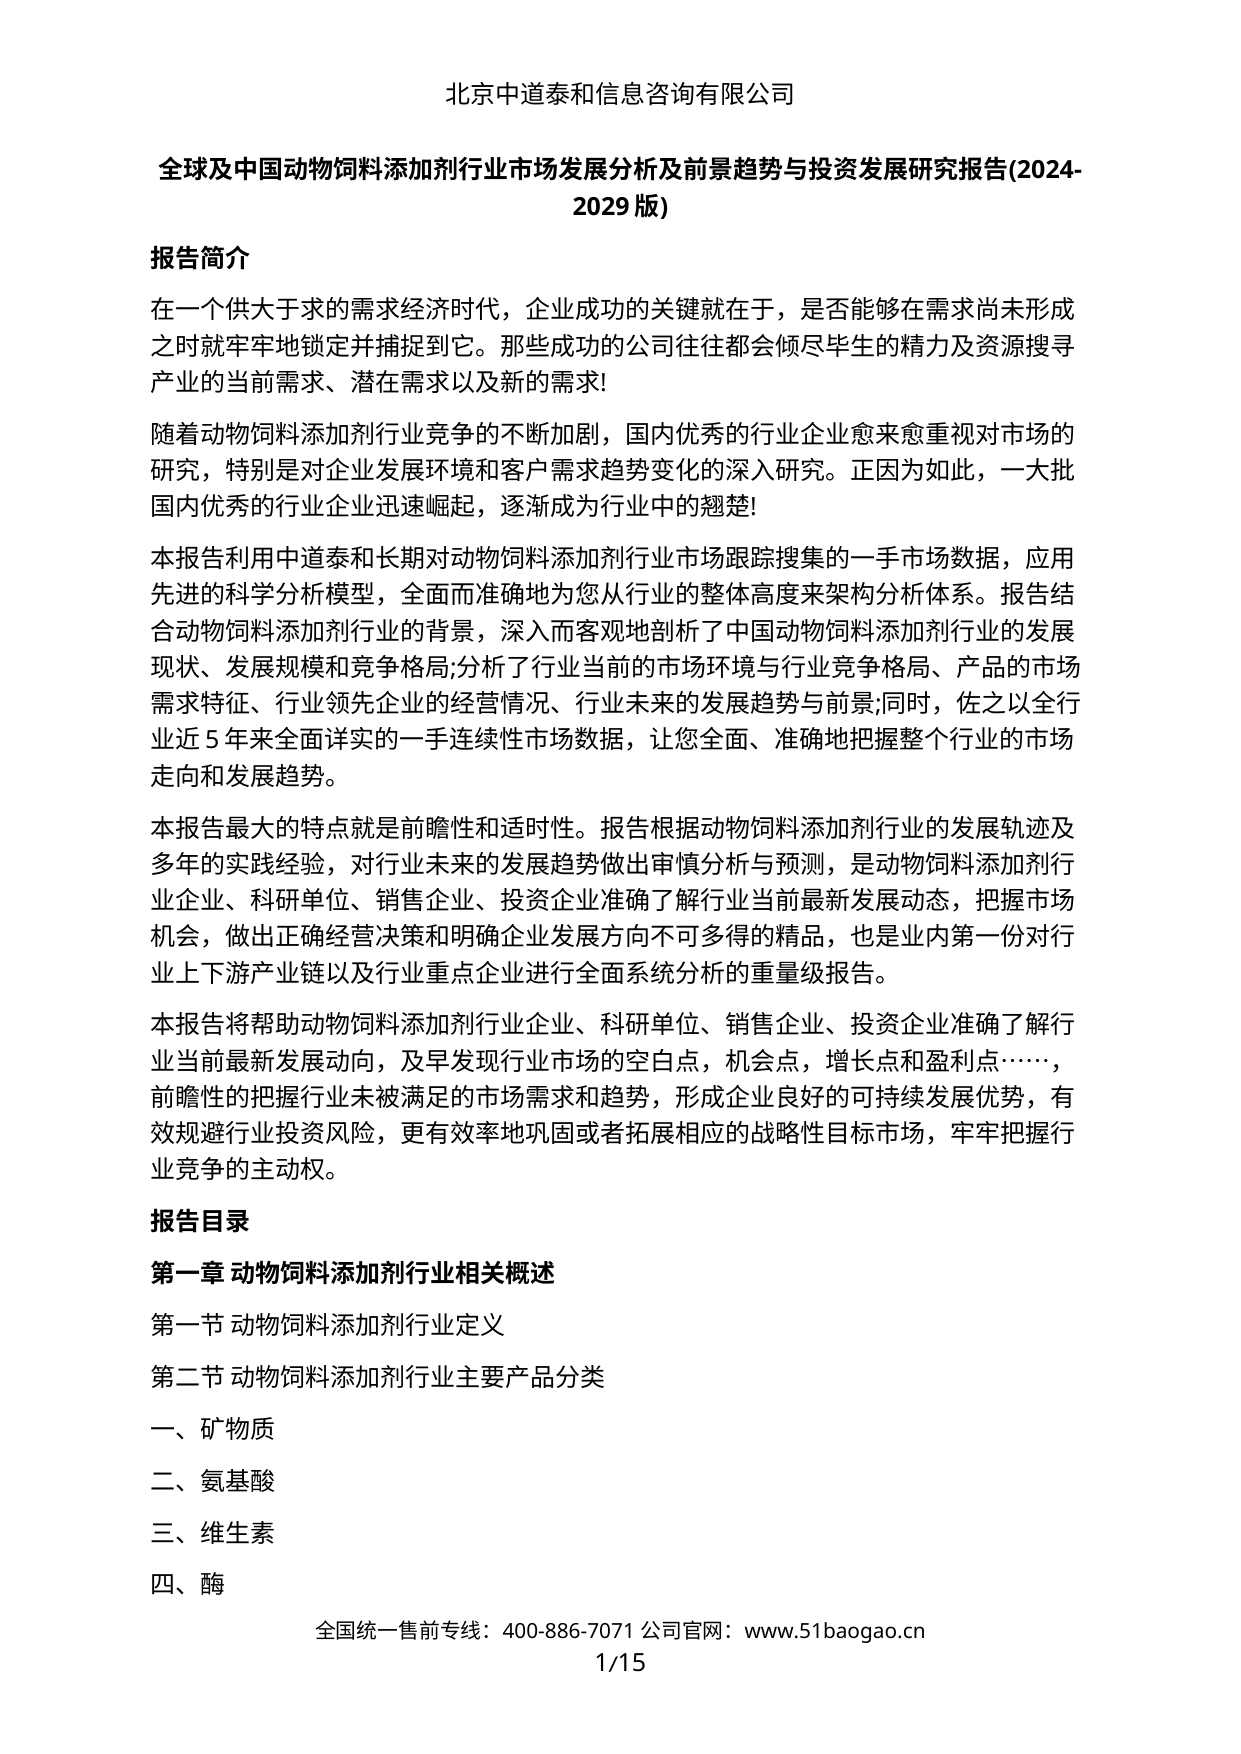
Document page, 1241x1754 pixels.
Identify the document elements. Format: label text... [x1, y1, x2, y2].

text 报告目录 [150, 1202, 1090, 1238]
text 本报告利用中道泰和长期对动物饲料添加剂行业市场跟踪搜集的一手市场数据，应用先进的科学分析模型，全面而准确地为您从行业的整体高度来架构分析体系。报告结合动物饲料添加剂行业的背景，深入而客观地剖析了中国动物饲料添加剂行业的发展现状、发展规模和竞争格局;分析了行业当前的市场环境与行业竞争格局、产品的市场需求特征、行业领先企业的经营情况、行业未来的发展趋势与前景;同时，佐之以全行业近5年来全面详实的一手连续性市场数据，让您全面、准确地把握整个行业的市场走向和发展趋势。 [150, 539, 1090, 792]
text 随着动物饲料添加剂行业竞争的不断加剧，国内优秀的行业企业愈来愈重视对市场的研究，特别是对企业发展环境和客户需求趋势变化的深入研究。正因为如此，一大批国内优秀的行业企业迅速崛起，逐渐成为行业中的翘楚! [150, 414, 1090, 523]
text 本报告将帮助动物饲料添加剂行业企业、科研单位、销售企业、投资企业准确了解行业当前最新发展动向，及早发现行业市场的空白点，机会点，增长点和盈利点……，前瞻性的把握行业未被满足的市场需求和趋势，形成企业良好的可持续发展优势，有效规避行业投资风险，更有效率地巩固或者拓展相应的战略性目标市场，牢牢把握行业竞争的主动权。 [150, 1005, 1090, 1186]
text 报告简介 [150, 238, 1090, 274]
text 四、酶 [150, 1565, 1090, 1601]
text 第二节 动物饲料添加剂行业主要产品分类 [150, 1357, 1090, 1394]
text 本报告最大的特点就是前瞻性和适时性。报告根据动物饲料添加剂行业的发展轨迹及多年的实践经验，对行业未来的发展趋势做出审慎分析与预测，是动物饲料添加剂行业企业、科研单位、销售企业、投资企业准确了解行业当前最新发展动态，把握市场机会，做出正确经营决策和明确企业发展方向不可多得的精品，也是业内第一份对行业上下游产业链以及行业重点企业进行全面系统分析的重量级报告。 [150, 808, 1090, 989]
text 全球及中国动物饲料添加剂行业市场发展分析及前景趋势与投资发展研究报告(2024-2029版) [150, 150, 1090, 222]
text 在一个供大于求的需求经济时代，企业成功的关键就在于，是否能够在需求尚未形成之时就牢牢地锁定并捕捉到它。那些成功的公司往往都会倾尽毕生的精力及资源搜寻产业的当前需求、潜在需求以及新的需求! [150, 290, 1090, 399]
text 二、氨基酸 [150, 1461, 1090, 1497]
text 三、维生素 [150, 1513, 1090, 1549]
text 一、矿物质 [150, 1409, 1090, 1446]
text 第一节 动物饲料添加剂行业定义 [150, 1306, 1090, 1342]
text 第一章 动物饲料添加剂行业相关概述 [150, 1254, 1090, 1290]
